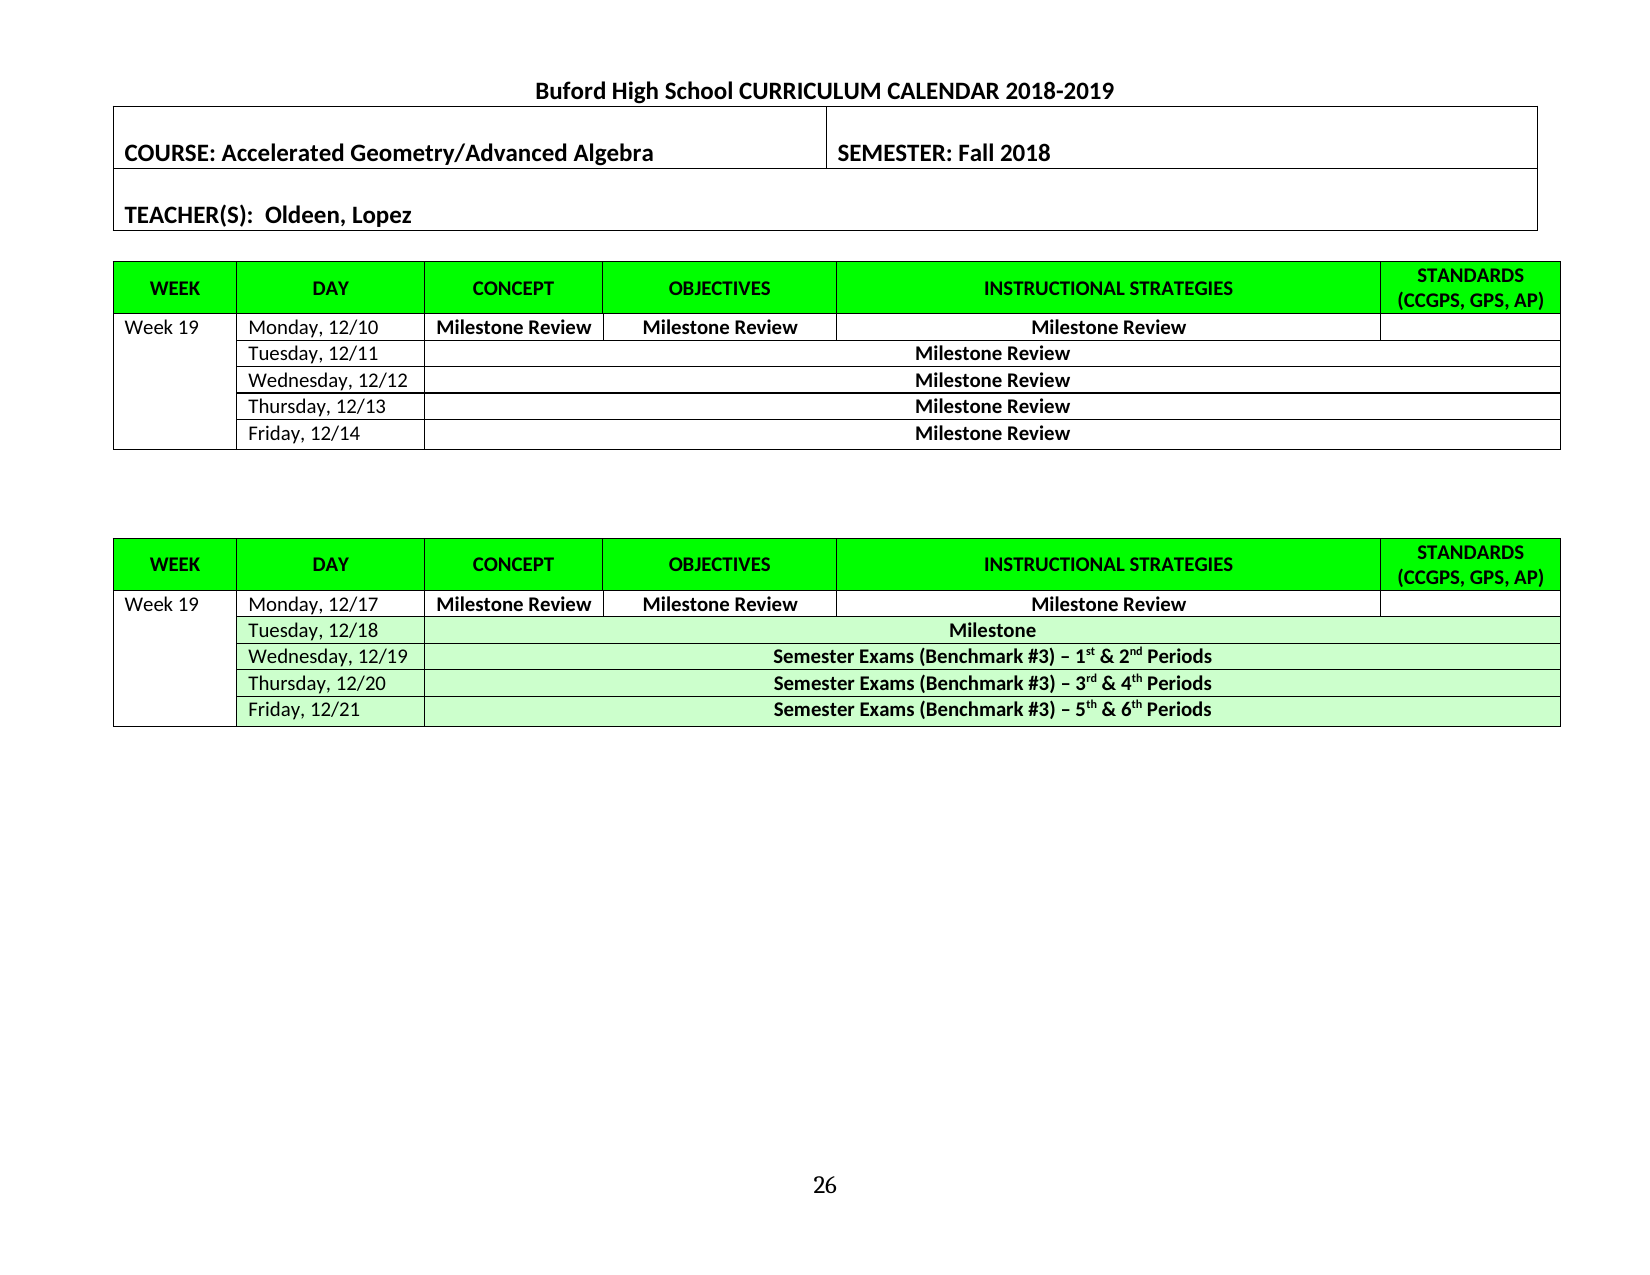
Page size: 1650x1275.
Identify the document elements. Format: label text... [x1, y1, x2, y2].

table_cell Semester Exams (Benchmark #3) – 1st & 2nd Periods [425, 644, 1560, 669]
table_cell Milestone Review [837, 591, 1380, 616]
table_header STANDARDS (CCGPS, GPS, AP) [1381, 539, 1560, 590]
table_cell Monday, 12/17 [237, 591, 424, 616]
table_header CONCEPT [425, 262, 602, 313]
table_header DAY [237, 539, 424, 590]
table_cell Wednesday, 12/19 [237, 644, 424, 669]
table_header OBJECTIVES [603, 262, 836, 313]
table_cell Friday, 12/21 [237, 697, 424, 726]
table_cell Monday, 12/10 [237, 314, 424, 339]
table_header INSTRUCTIONAL STRATEGIES [837, 262, 1380, 313]
table_header DAY [237, 262, 424, 313]
table_header STANDARDS (CCGPS, GPS, AP) [1381, 262, 1560, 313]
table_header WEEK [114, 262, 236, 313]
table_cell Thursday, 12/13 [237, 394, 424, 419]
table_cell Wednesday, 12/12 [237, 367, 424, 392]
table_cell Milestone Review [425, 314, 603, 339]
table_cell Milestone Review [604, 314, 836, 339]
table_cell Milestone Review [604, 591, 836, 616]
table_header INSTRUCTIONAL STRATEGIES [837, 539, 1380, 590]
table_cell Milestone Review [425, 367, 1560, 392]
table_header WEEK [114, 539, 236, 590]
table_header OBJECTIVES [603, 539, 836, 590]
table_cell Milestone Review [425, 394, 1560, 419]
table_cell Friday, 12/14 [237, 420, 424, 449]
table_cell Tuesday, 12/18 [237, 617, 424, 643]
table_cell [1381, 591, 1560, 616]
table_cell Week 19 [114, 591, 236, 726]
table_cell Milestone [425, 617, 1560, 643]
table_header CONCEPT [425, 539, 602, 590]
table_cell Semester Exams (Benchmark #3) – 5th & 6th Periods [425, 697, 1560, 726]
table_cell Milestone Review [425, 591, 603, 616]
table_cell Week 19 [114, 314, 236, 449]
table_cell Milestone Review [425, 420, 1560, 449]
table_cell Semester Exams (Benchmark #3) – 3rd & 4th Periods [425, 670, 1560, 696]
table_cell [1381, 314, 1560, 339]
table_cell Milestone Review [837, 314, 1380, 339]
table_cell Milestone Review [425, 341, 1560, 366]
table_cell Tuesday, 12/11 [237, 341, 424, 366]
table_cell Thursday, 12/20 [237, 670, 424, 696]
